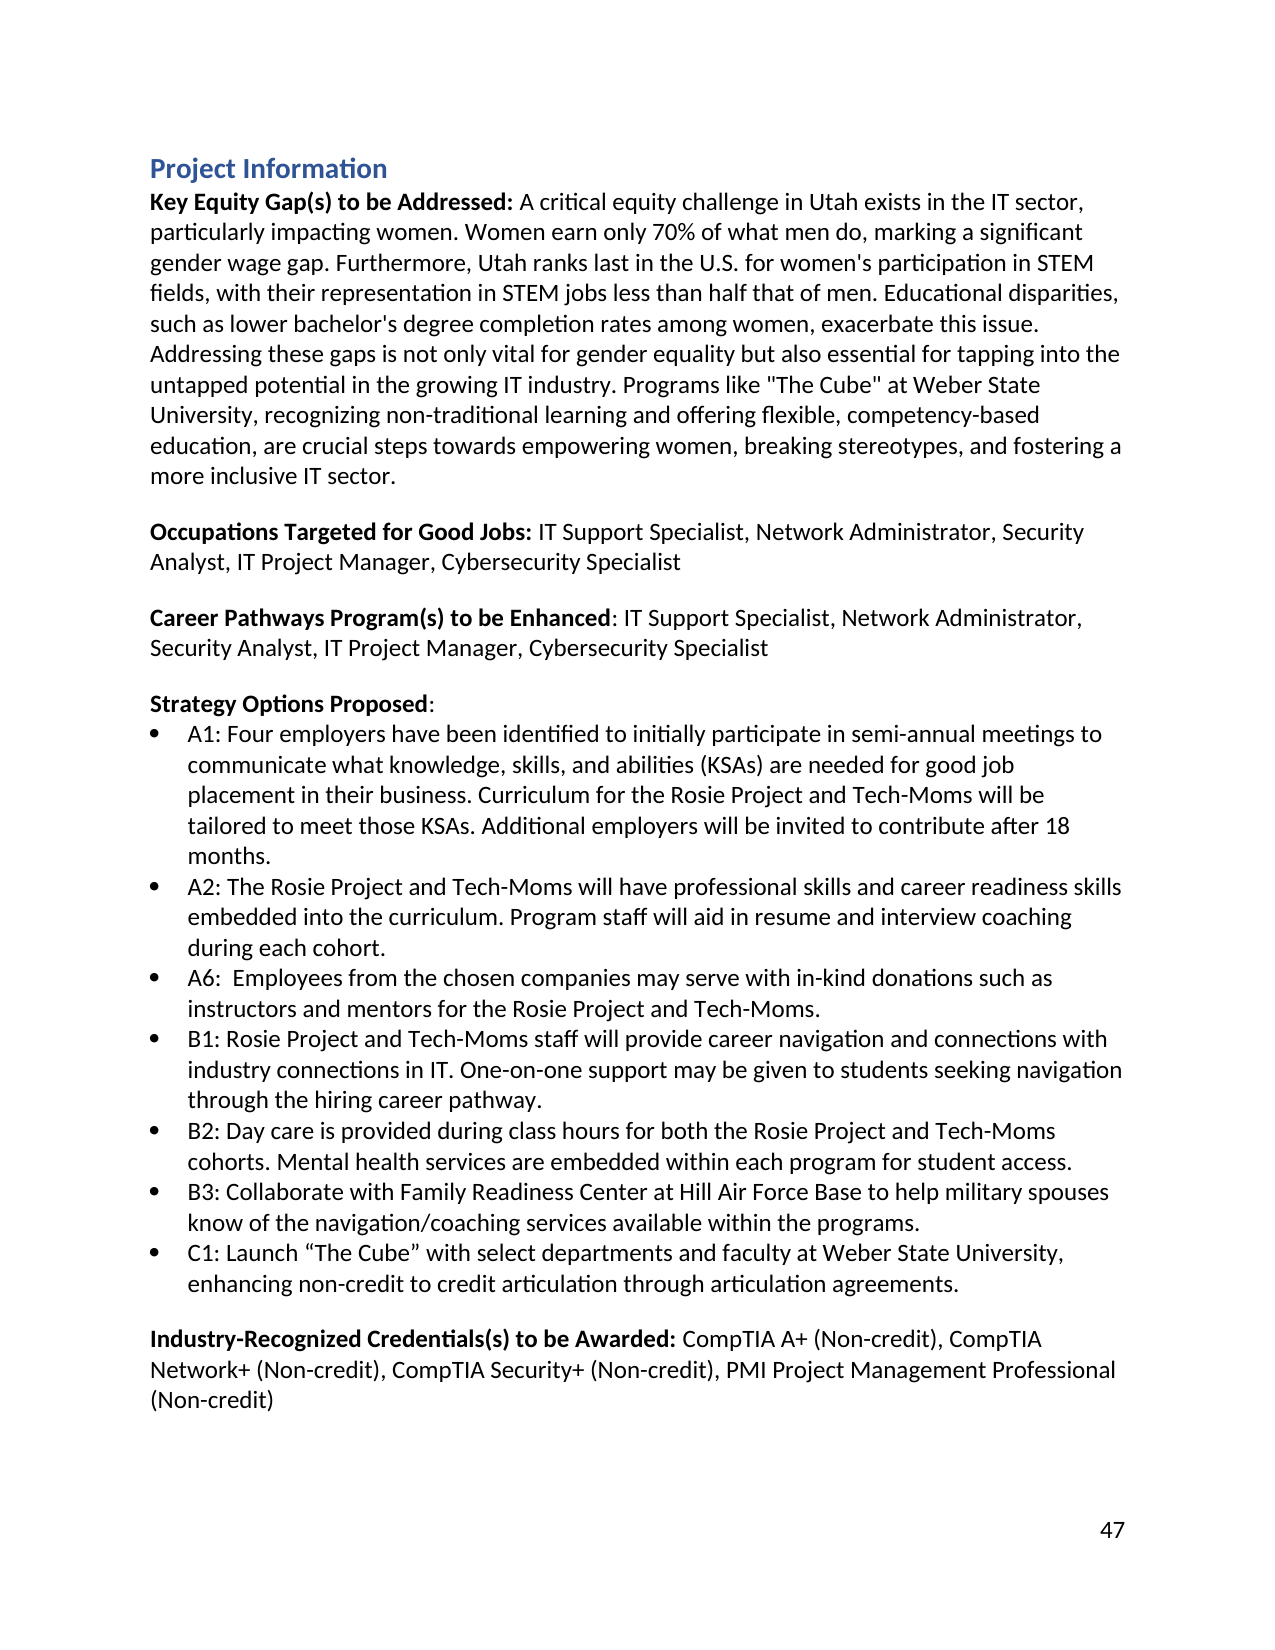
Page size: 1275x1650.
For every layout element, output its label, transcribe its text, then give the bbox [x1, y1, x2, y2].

list A1: Four employers have been identified to initially participate in semi-annual meetings to communicate what knowledge, skills, and abilities (KSAs) are needed for good job placement in their business. Curriculum for the Rosie Project and Tech-Moms will be tailored to meet those KSAs. Additional employers will be invited to contribute after 18 months. [150, 718, 1125, 871]
text Strategy Options Proposed: [150, 688, 1125, 718]
text Occupations Targeted for Good Jobs: IT Support Specialist, Network Administrator, Security Analyst, IT Project Manager, Cybersecurity Specialist [150, 516, 1125, 577]
list B1: Rosie Project and Tech-Moms staff will provide career navigation and connections with industry connections in IT. One-on-one support may be given to students seeking navigation through the hiring career pathway. [150, 1024, 1125, 1115]
list A6: Employees from the chosen companies may serve with in-kind donations such as instructors and mentors for the Rosie Project and Tech-Moms. [150, 963, 1125, 1024]
list A2: The Rosie Project and Tech-Moms will have professional skills and career readiness skills embedded into the curriculum. Program staff will aid in resume and interview coaching during each cohort. [150, 871, 1125, 963]
list B2: Day care is provided during class hours for both the Rosie Project and Tech-Moms cohorts. Mental health services are embedded within each program for student access. [150, 1115, 1125, 1176]
subtitle Project Information [150, 150, 1125, 186]
text Industry-Recognized Credentials(s) to be Awarded: CompTIA A+ (Non-credit), CompTIA Network+ (Non-credit), CompTIA Security+ (Non-credit), PMI Project Management Professional (Non-credit) [150, 1323, 1125, 1415]
list B3: Collaborate with Family Readiness Center at Hill Air Force Base to help military spouses know of the navigation/coaching services available within the programs. [150, 1176, 1125, 1237]
list C1: Launch “The Cube” with select departments and faculty at Weber State University, enhancing non-credit to credit articulation through articulation agreements. [150, 1237, 1125, 1298]
text Key Equity Gap(s) to be Addressed: A critical equity challenge in Utah exists in the IT sector, particularly impacting women. Women earn only 70% of what men do, marking a significant gender wage gap. Furthermore, Utah ranks last in the U.S. for women's participation in STEM fields, with their representation in STEM jobs less than half that of men. Educational disparities, such as lower bachelor's degree completion rates among women, exacerbate this issue. Addressing these gaps is not only vital for gender equality but also essential for tapping into the untapped potential in the growing IT industry. Programs like "The Cube" at Weber State University, recognizing non-traditional learning and offering flexible, competency-based education, are crucial steps towards empowering women, breaking stereotypes, and fostering a more inclusive IT sector. [150, 186, 1125, 491]
text Career Pathways Program(s) to be Enhanced: IT Support Specialist, Network Administrator, Security Analyst, IT Project Manager, Cybersecurity Specialist [150, 602, 1125, 663]
